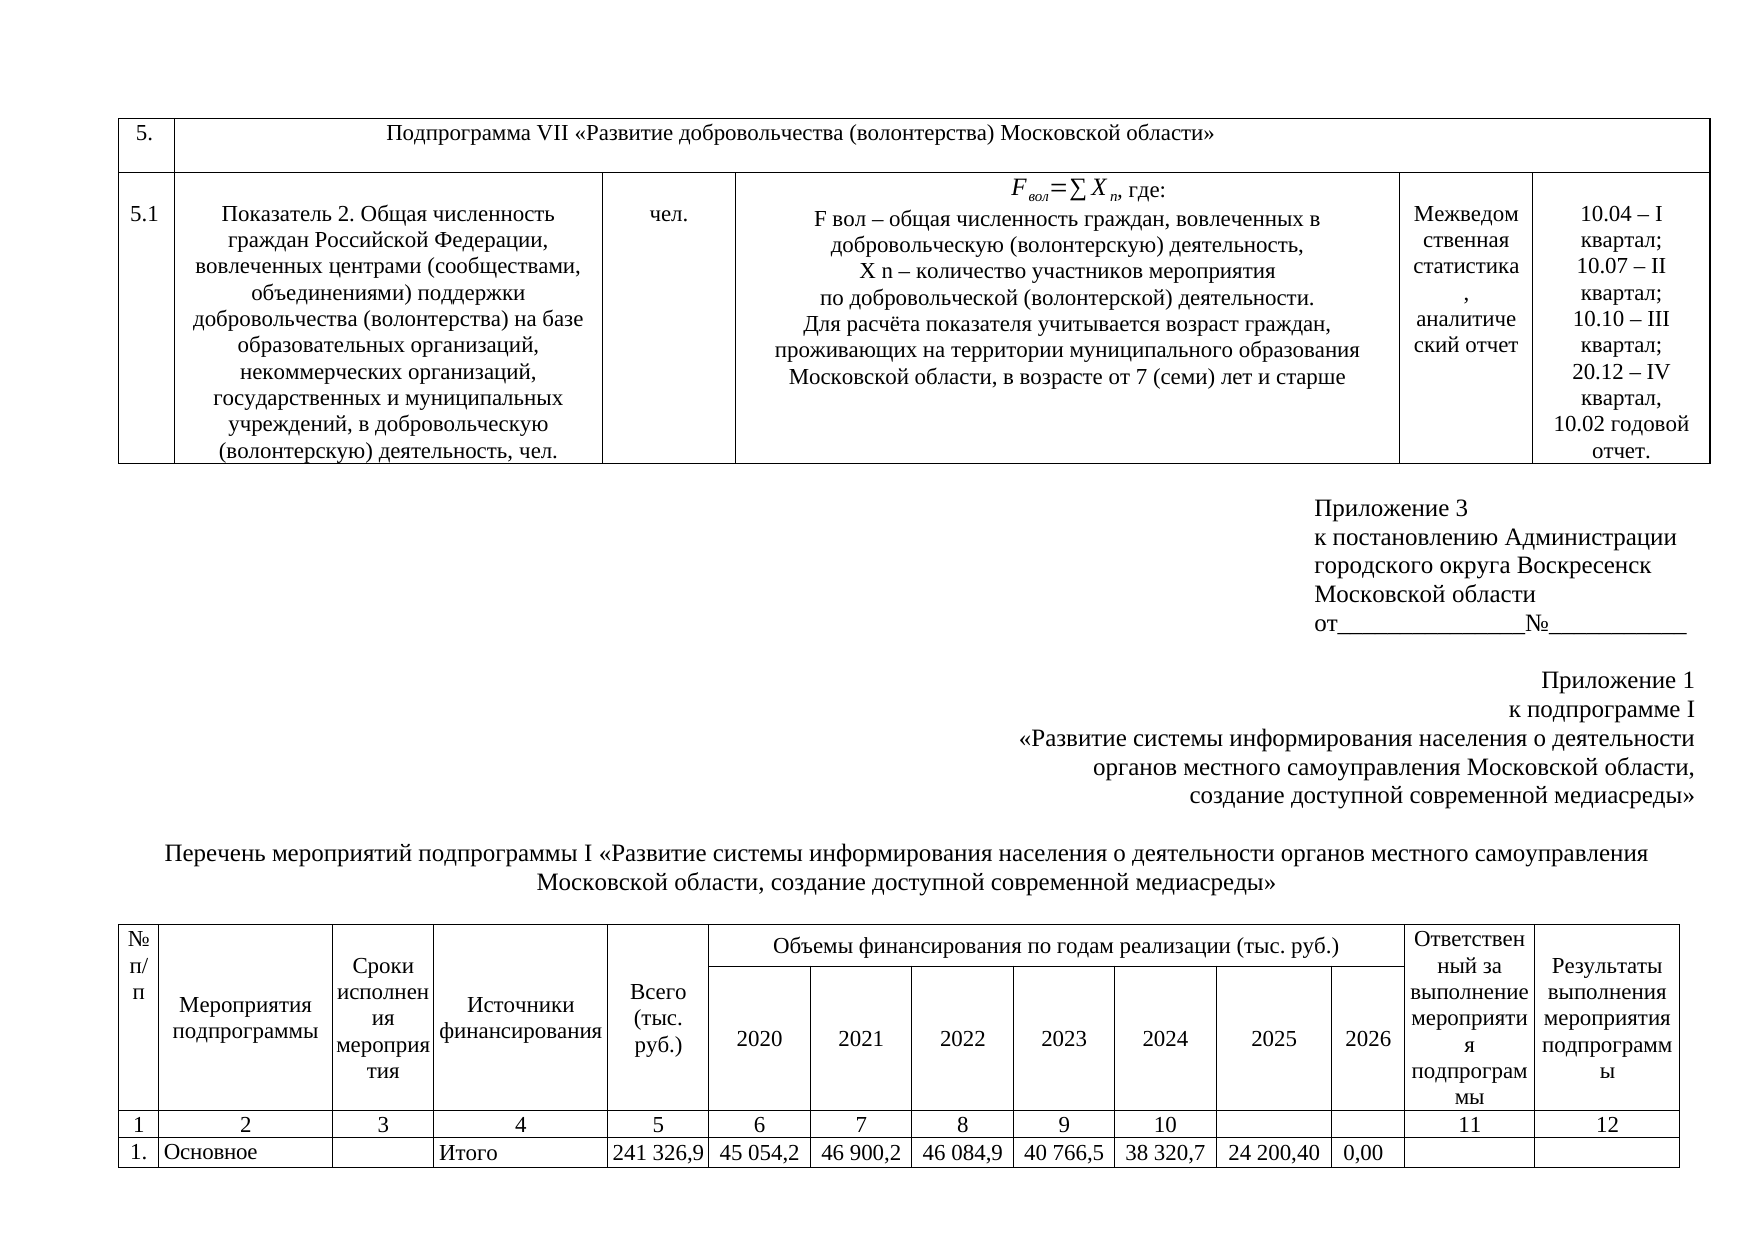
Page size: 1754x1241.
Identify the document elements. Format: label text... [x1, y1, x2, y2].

table_cell 5. [119, 119, 174, 172]
table_cell [333, 1138, 433, 1167]
table_cell 2021 [811, 967, 911, 1110]
text к постановлению Администрации [236, 522, 1698, 551]
table_header Ответственный за выполнение мероприятия подпрограммы [1405, 925, 1534, 1110]
table_cell 46 900,26 [811, 1138, 911, 1167]
text Приложение 1 [1048, 666, 1695, 694]
table_cell [1405, 1138, 1534, 1167]
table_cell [159, 1138, 332, 1167]
table_cell 2026 [1332, 967, 1404, 1110]
text создание доступной современной медиасреды» [118, 781, 1695, 809]
table_cell 38 320,70 [1115, 1138, 1216, 1167]
table_cell 24 200,40 [1217, 1138, 1331, 1167]
text Приложение 3 [236, 493, 1698, 522]
text от_______________№___________ [118, 608, 1695, 637]
table_cell 10.04 – I квартал; 10.07 – II квартал; 10.10 – III квартал; 20.12 – IV квартал, 10.02 годовой отчет. [1533, 173, 1709, 463]
table_cell 2020 [709, 967, 810, 1110]
table_cell 8 [912, 1111, 1013, 1137]
table_cell 2022 [912, 967, 1013, 1110]
table_cell , где: F вол – общая численность граждан, вовлеченных в добровольческую (волонтерскую) деятельность, X n – количество участников мероприятия по добровольческой (волонтерской) деятельности. Для расчёта показателя учитывается возраст граждан, проживающих на территории муниципального образования Московской области, в возрасте от 7 (семи) лет и старше [736, 173, 1399, 463]
table_header Источники финансирования [434, 925, 607, 1110]
table_cell Подпрограмма VII «Развитие добровольчества (волонтерства) Московской области» [175, 119, 1709, 172]
table_header Мероприятия подпрограммы [159, 925, 332, 1110]
table_cell 9 [1014, 1111, 1114, 1137]
table_cell 1. [119, 1138, 158, 1167]
text Московской области [236, 579, 1698, 608]
table_cell 11 [1405, 1111, 1534, 1137]
table_cell 2 [159, 1111, 332, 1137]
text органов местного самоуправления Московской области, [118, 752, 1695, 781]
table_cell [1535, 1138, 1679, 1167]
table_header Сроки исполнения мероприятия [333, 925, 433, 1110]
table_cell 45 054,21 [709, 1138, 810, 1167]
table_header Всего (тыс. руб.) [608, 925, 708, 1110]
text Московской области, создание доступной современной медиасреды» [118, 867, 1695, 896]
table_cell 3 [333, 1111, 433, 1137]
table_cell 5 [608, 1111, 708, 1137]
table_cell 6 [709, 1111, 810, 1137]
table_cell 2025 [1217, 967, 1331, 1110]
table_cell Итого [434, 1138, 607, 1167]
text к подпрограмме I [1048, 694, 1695, 723]
table_cell 2024 [1115, 967, 1216, 1110]
table_cell Показатель 2. Общая численность граждан Российской Федерации, вовлеченных центрами (сообществами, объединениями) поддержки добровольчества (волонтерства) на базе образовательных организаций, некоммерческих организаций, государственных и муниципальных учреждений, в добровольческую (волонтерскую) деятельность, чел. [175, 173, 602, 463]
table_cell чел. [603, 173, 735, 463]
table_header Результаты выполнения мероприятия подпрограммы [1535, 925, 1679, 1110]
table_cell 10 [1115, 1111, 1216, 1137]
table_cell 1 [119, 1111, 158, 1137]
text городского округа Воскресенск [236, 551, 1698, 579]
table_cell 7 [811, 1111, 911, 1137]
table_cell 5.1 [119, 173, 174, 463]
table_header № п/п [119, 925, 158, 1110]
table_header Объемы финансирования по годам реализации (тыс. руб.) [709, 925, 1404, 966]
table_cell 40 766,50 [1014, 1138, 1114, 1167]
table_cell Межведомственная статистика, аналитический отчет [1400, 173, 1532, 463]
table_cell 12 [1535, 1111, 1679, 1137]
text Перечень мероприятий подпрограммы I «Развитие системы информирования населения о деятельности органов местного самоуправления [118, 838, 1695, 867]
table_cell [1332, 1111, 1404, 1137]
table_cell 241 326,97 [608, 1138, 708, 1167]
table_cell 0,00 [1332, 1138, 1404, 1167]
table_cell 4 [434, 1111, 607, 1137]
text «Развитие системы информирования населения о деятельности [118, 723, 1695, 752]
table_cell [1217, 1111, 1331, 1137]
table_cell 2023 [1014, 967, 1114, 1110]
table_cell 46 084,90 [912, 1138, 1013, 1167]
